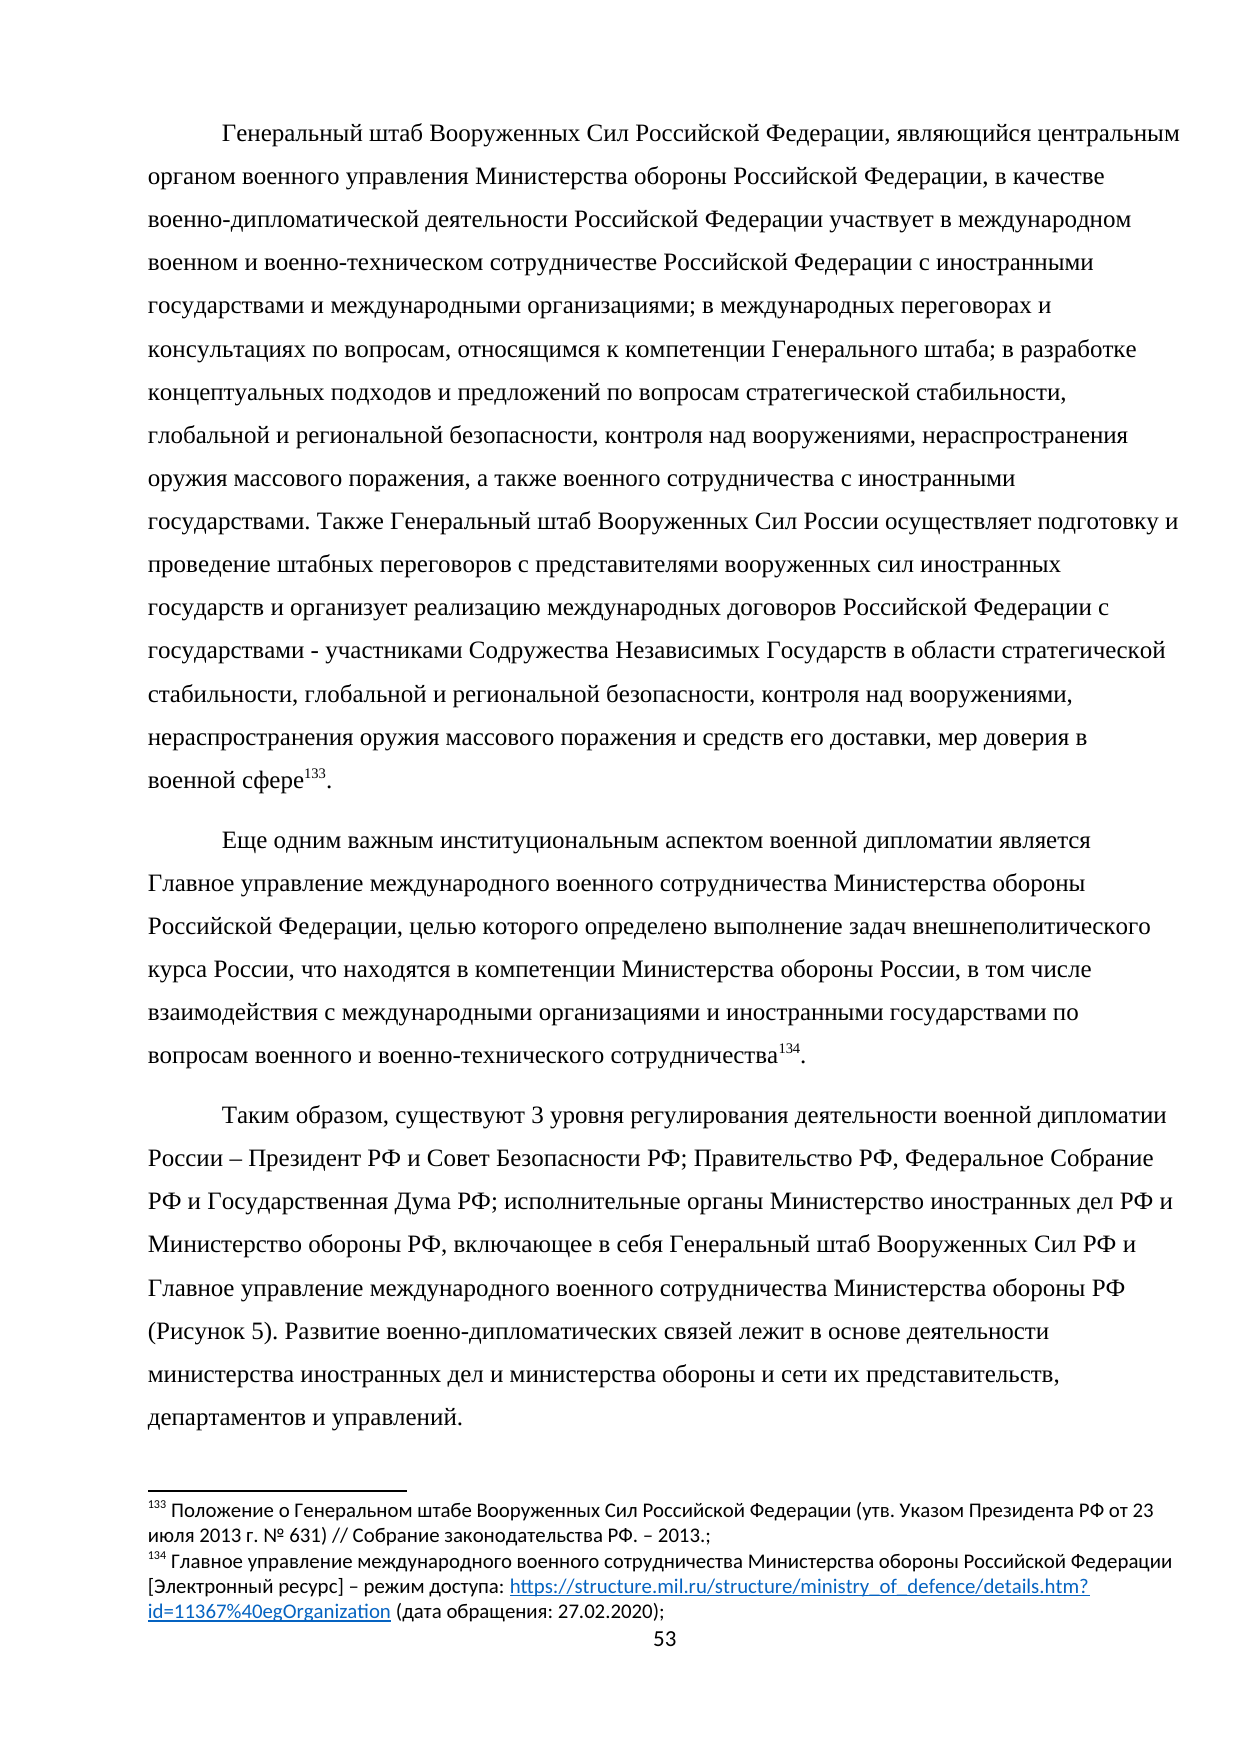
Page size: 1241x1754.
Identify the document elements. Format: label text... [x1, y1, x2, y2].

text Генеральный штаб Вооруженных Сил Российской Федерации, являющийся центральным органом военного управления Министерства обороны Российской Федерации, в качестве военно-дипломатической деятельности Российской Федерации участвует в международном военном и военно-техническом сотрудничестве Российской Федерации с иностранными государствами и международными организациями; в международных переговорах и консультациях по вопросам, относящимся к компетенции Генерального штаба; в разработке концептуальных подходов и предложений по вопросам стратегической стабильности, глобальной и региональной безопасности, контроля над вооружениями, нераспространения оружия массового поражения, а также военного сотрудничества с иностранными государствами. Также Генеральный штаб Вооруженных Сил России осуществляет подготовку и проведение штабных переговоров с представителями вооруженных сил иностранных государств и организует реализацию международных договоров Российской Федерации с государствами - участниками Содружества Независимых Государств в области стратегической стабильности, глобальной и региональной безопасности, контроля над вооружениями, нераспространения оружия массового поражения и средств его доставки, мер доверия в военной сфере. [148, 118, 1181, 794]
text Еще одним важным институциональным аспектом военной дипломатии является Главное управление международного военного сотрудничества Министерства обороны Российской Федерации, целью которого определено выполнение задач внешнеполитического курса России, что находятся в компетенции Министерства обороны России, в том числе взаимодействия с международными организациями и иностранными государствами по вопросам военного и военно-технического сотрудничества. [148, 825, 1181, 1069]
text Таким образом, существуют 3 уровня регулирования деятельности военной дипломатии России – Президент РФ и Совет Безопасности РФ; Правительство РФ, Федеральное Собрание РФ и Государственная Дума РФ; исполнительные органы Министерство иностранных дел РФ и Министерство обороны РФ, включающее в себя Генеральный штаб Вооруженных Сил РФ и Главное управление международного военного сотрудничества Министерства обороны РФ (Рисунок 5). Развитие военно-дипломатических связей лежит в основе деятельности министерства иностранных дел и министерства обороны и сети их представительств, департаментов и управлений. [148, 1100, 1181, 1431]
